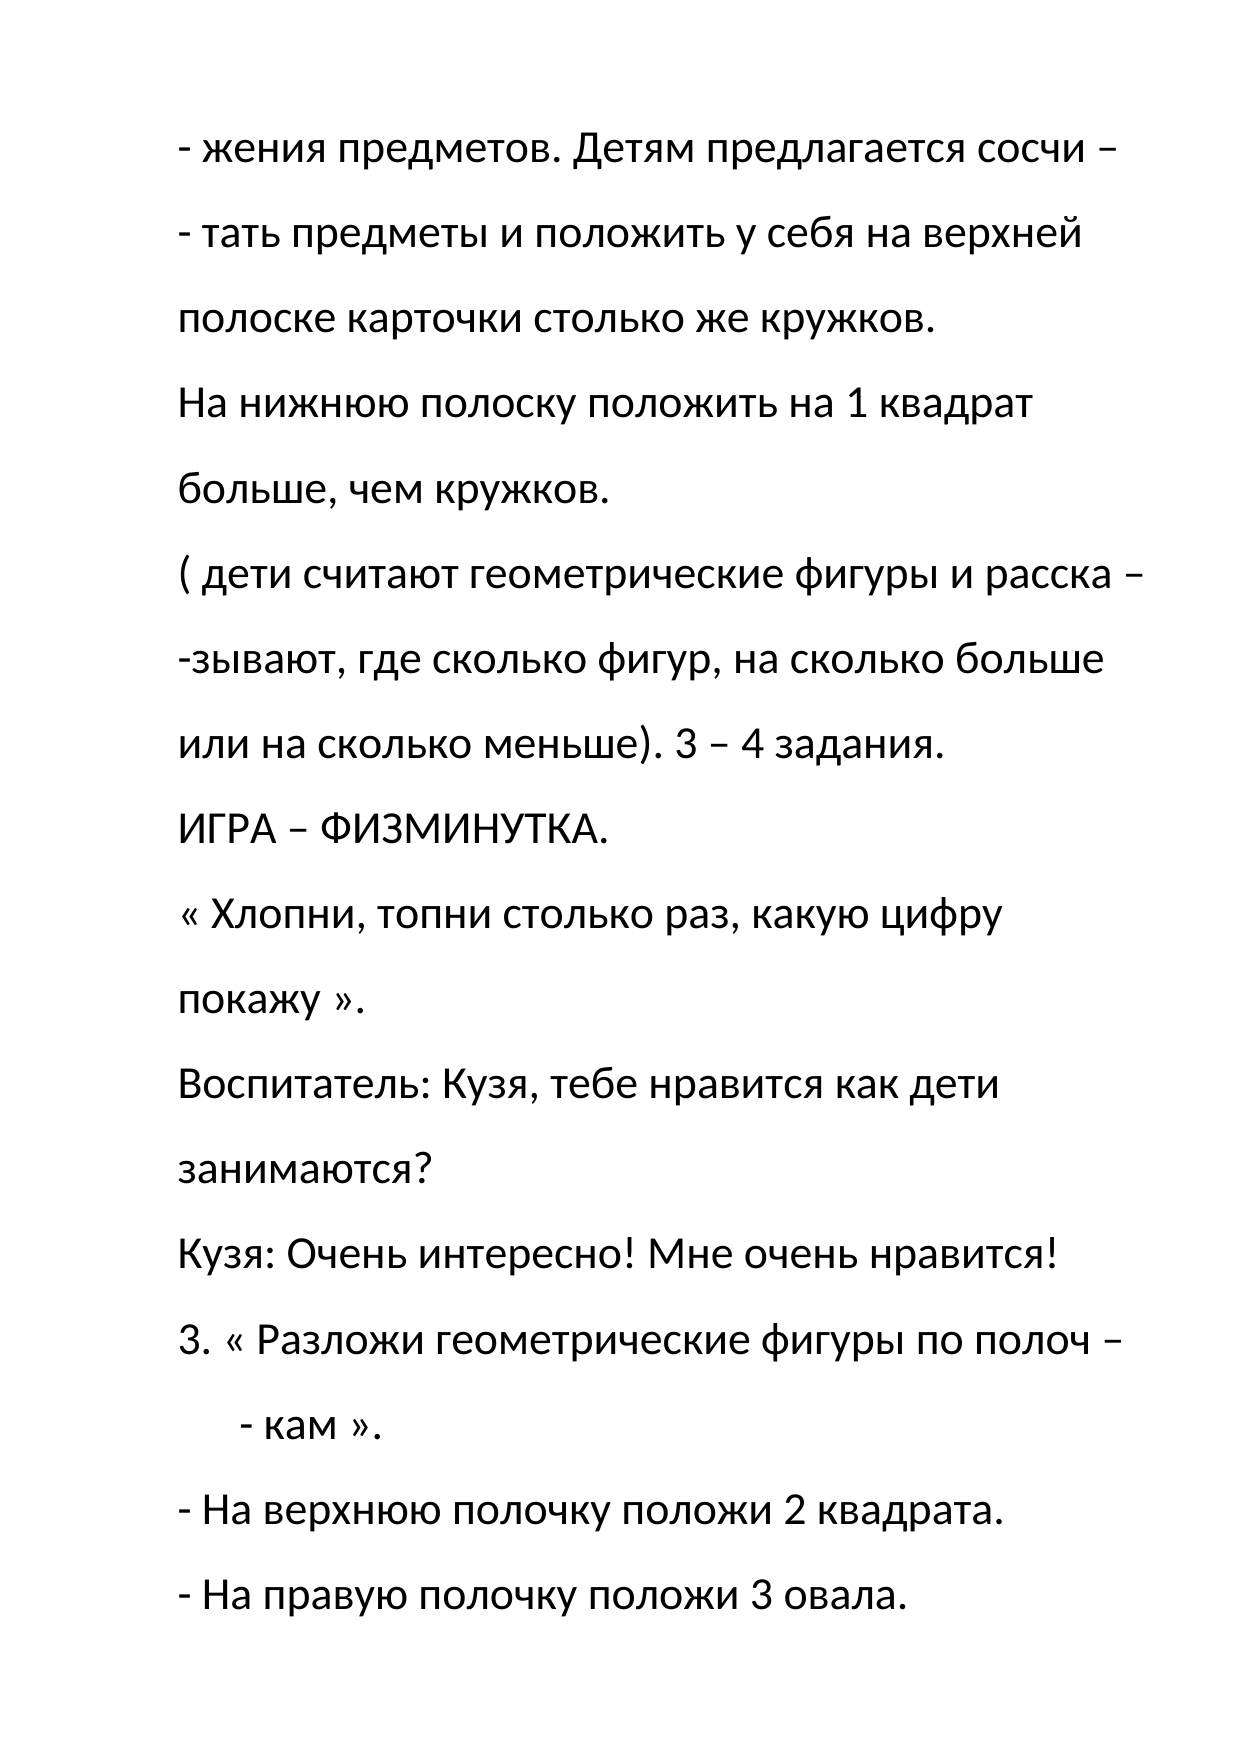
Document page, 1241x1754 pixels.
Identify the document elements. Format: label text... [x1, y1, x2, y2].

text « Хлопни, топни столько раз, какую цифру [177, 884, 1152, 940]
text На нижнюю полоску положить на 1 квадрат [177, 373, 1152, 429]
text полоске карточки столько же кружков. [177, 288, 1152, 344]
text - жения предметов. Детям предлагается сосчи – [177, 118, 1152, 174]
text - тать предметы и положить у себя на верхней [177, 203, 1152, 259]
text 3. « Разложи геометрические фигуры по полоч – [177, 1309, 1152, 1366]
text -зывают, где сколько фигур, на сколько больше [177, 629, 1152, 685]
text покажу ». [177, 969, 1152, 1025]
text - кам ». [177, 1395, 1152, 1451]
text ИГРА – ФИЗМИНУТКА. [177, 799, 1152, 855]
text - На правую полочку положи 3 овала. [177, 1565, 1152, 1621]
text или на сколько меньше). 3 – 4 задания. [177, 714, 1152, 770]
text ( дети считают геометрические фигуры и расска – [177, 544, 1152, 599]
text Воспитатель: Кузя, тебе нравится как дети [177, 1054, 1152, 1110]
text больше, чем кружков. [177, 458, 1152, 514]
text - На верхнюю полочку положи 2 квадрата. [177, 1480, 1152, 1536]
text Кузя: Очень интересно! Мне очень нравится! [177, 1224, 1152, 1280]
text занимаются? [177, 1139, 1152, 1195]
